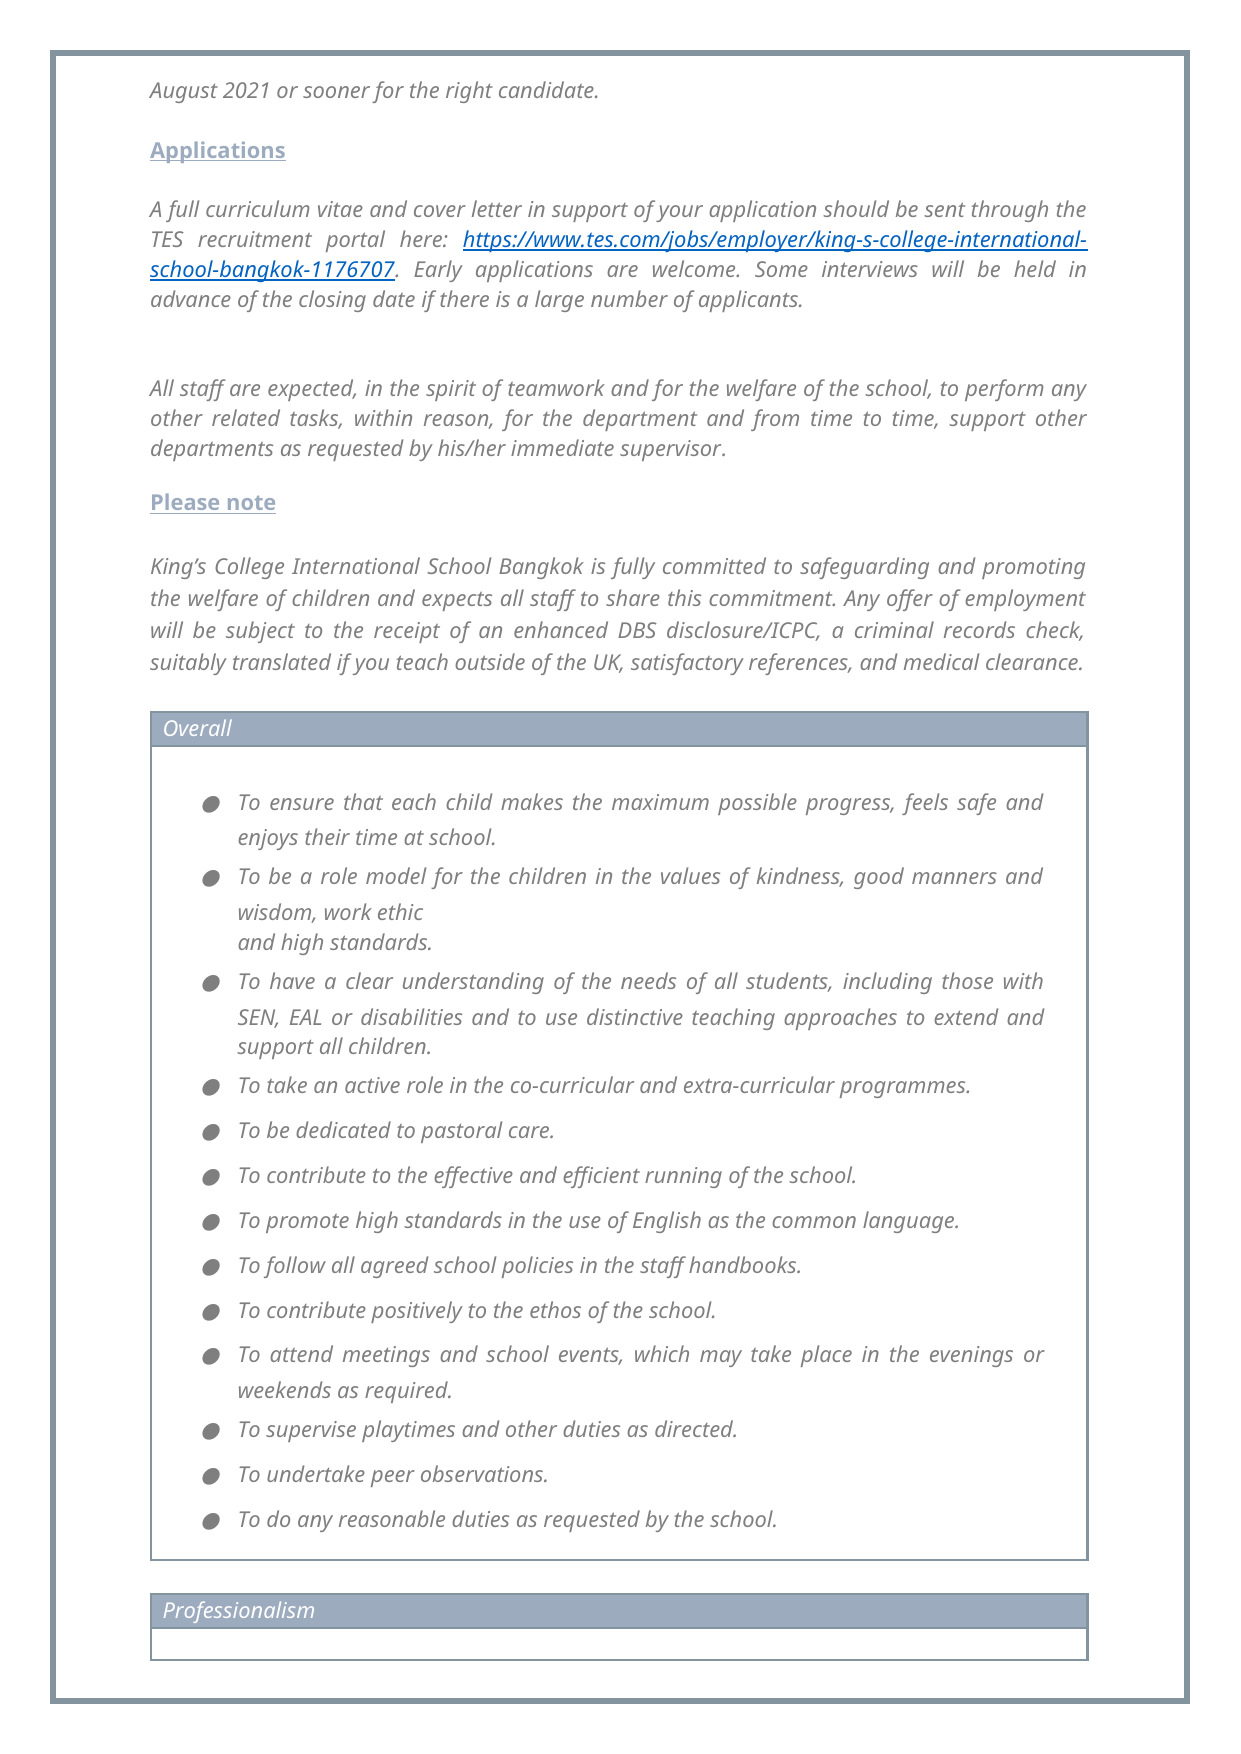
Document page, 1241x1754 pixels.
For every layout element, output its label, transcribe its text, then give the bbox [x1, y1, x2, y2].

table_header Professionalism [152, 1595, 1086, 1627]
text Applications [150, 134, 1090, 164]
text August 2021 or sooner for the right candidate. [150, 75, 1090, 105]
text Please note [150, 487, 1090, 517]
table_header Overall [152, 713, 1086, 745]
text All staff are expected, in the spirit of teamwork and for the welfare of the school, to perform any other related tasks, within reason, for the department and from time to time, support other departments as requested by his/her immediate supervisor. [150, 373, 1090, 462]
table_cell To ensure that each child makes the maximum possible progress, feels safe and enjoys their time at school. To be a role model for the children in the values of kindness, good manners and wisdom, work ethic and high standards. To have a clear understanding of the needs of all students, including those with SEN, EAL or disabilities and to use distinctive teaching approaches to extend and support all children. To take an active role in the co-curricular and extra-curricular programmes. To be dedicated to pastoral care. To contribute to the effective and efficient running of the school. To promote high standards in the use of English as the common language. To follow all agreed school policies in the staff handbooks. To contribute positively to the ethos of the school. To attend meetings and school events, which may take place in the evenings or weekends as required. To supervise playtimes and other duties as directed. To undertake peer observations. To do any reasonable duties as requested by the school. [152, 747, 1086, 1559]
text King’s College International School Bangkok is fully committed to safeguarding and promoting the welfare of children and expects all staff to share this commitment. Any offer of employment will be subject to the receipt of an enhanced DBS disclosure/ICPC, a criminal records check, suitably translated if you teach outside of the UK, satisfactory references, and medical clearance. [150, 551, 1090, 677]
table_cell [152, 1629, 1086, 1659]
text A full curriculum vitae and cover letter in support of your application should be sent through the TES recruitment portal here: https://www.tes.com/jobs/employer/king-s-college-international-school-bangkok-1176707. Early applications are welcome. Some interviews will be held in advance of the closing date if there is a large number of applicants. [150, 194, 1090, 313]
